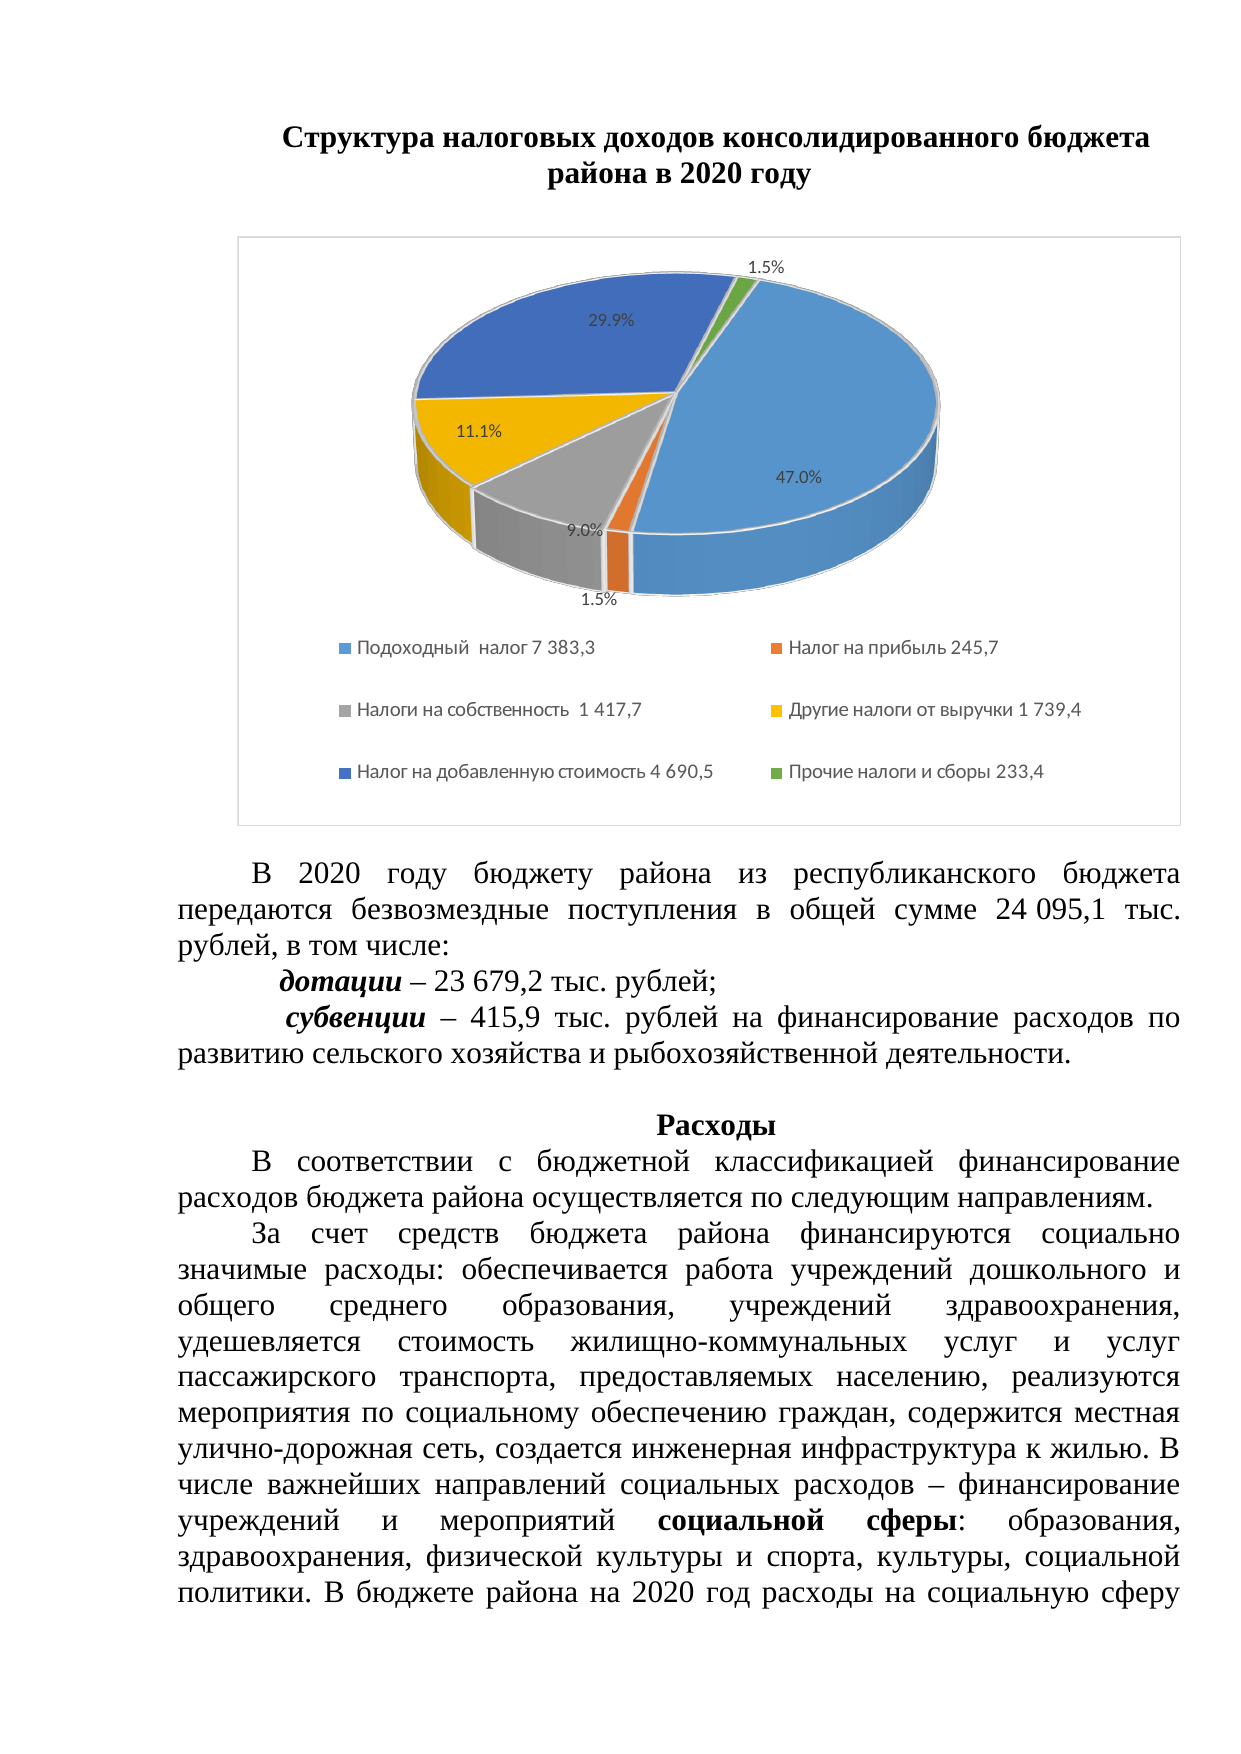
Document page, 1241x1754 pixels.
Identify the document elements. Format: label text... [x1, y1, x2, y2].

text Структура налоговых доходов консолидированного бюджета района в 2020 году [177, 118, 1181, 190]
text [177, 1214, 1181, 1609]
text В 2020 году бюджету района из республиканского бюджета передаются безвозмездные поступления в общей сумме 24 095,1 тыс. рублей, в том числе: [177, 854, 1181, 962]
text субвенции – 415,9 тыс. рублей на финансирование расходов по развитию сельского хозяйства и рыбохозяйственной деятельности. [177, 998, 1181, 1070]
text дотации – 23 679,2 тыс. рублей; [177, 962, 1181, 998]
text В соответствии с бюджетной классификацией финансирование расходов бюджета района осуществляется по следующим направлениям. [177, 1142, 1181, 1214]
text Расходы [177, 1106, 1181, 1142]
